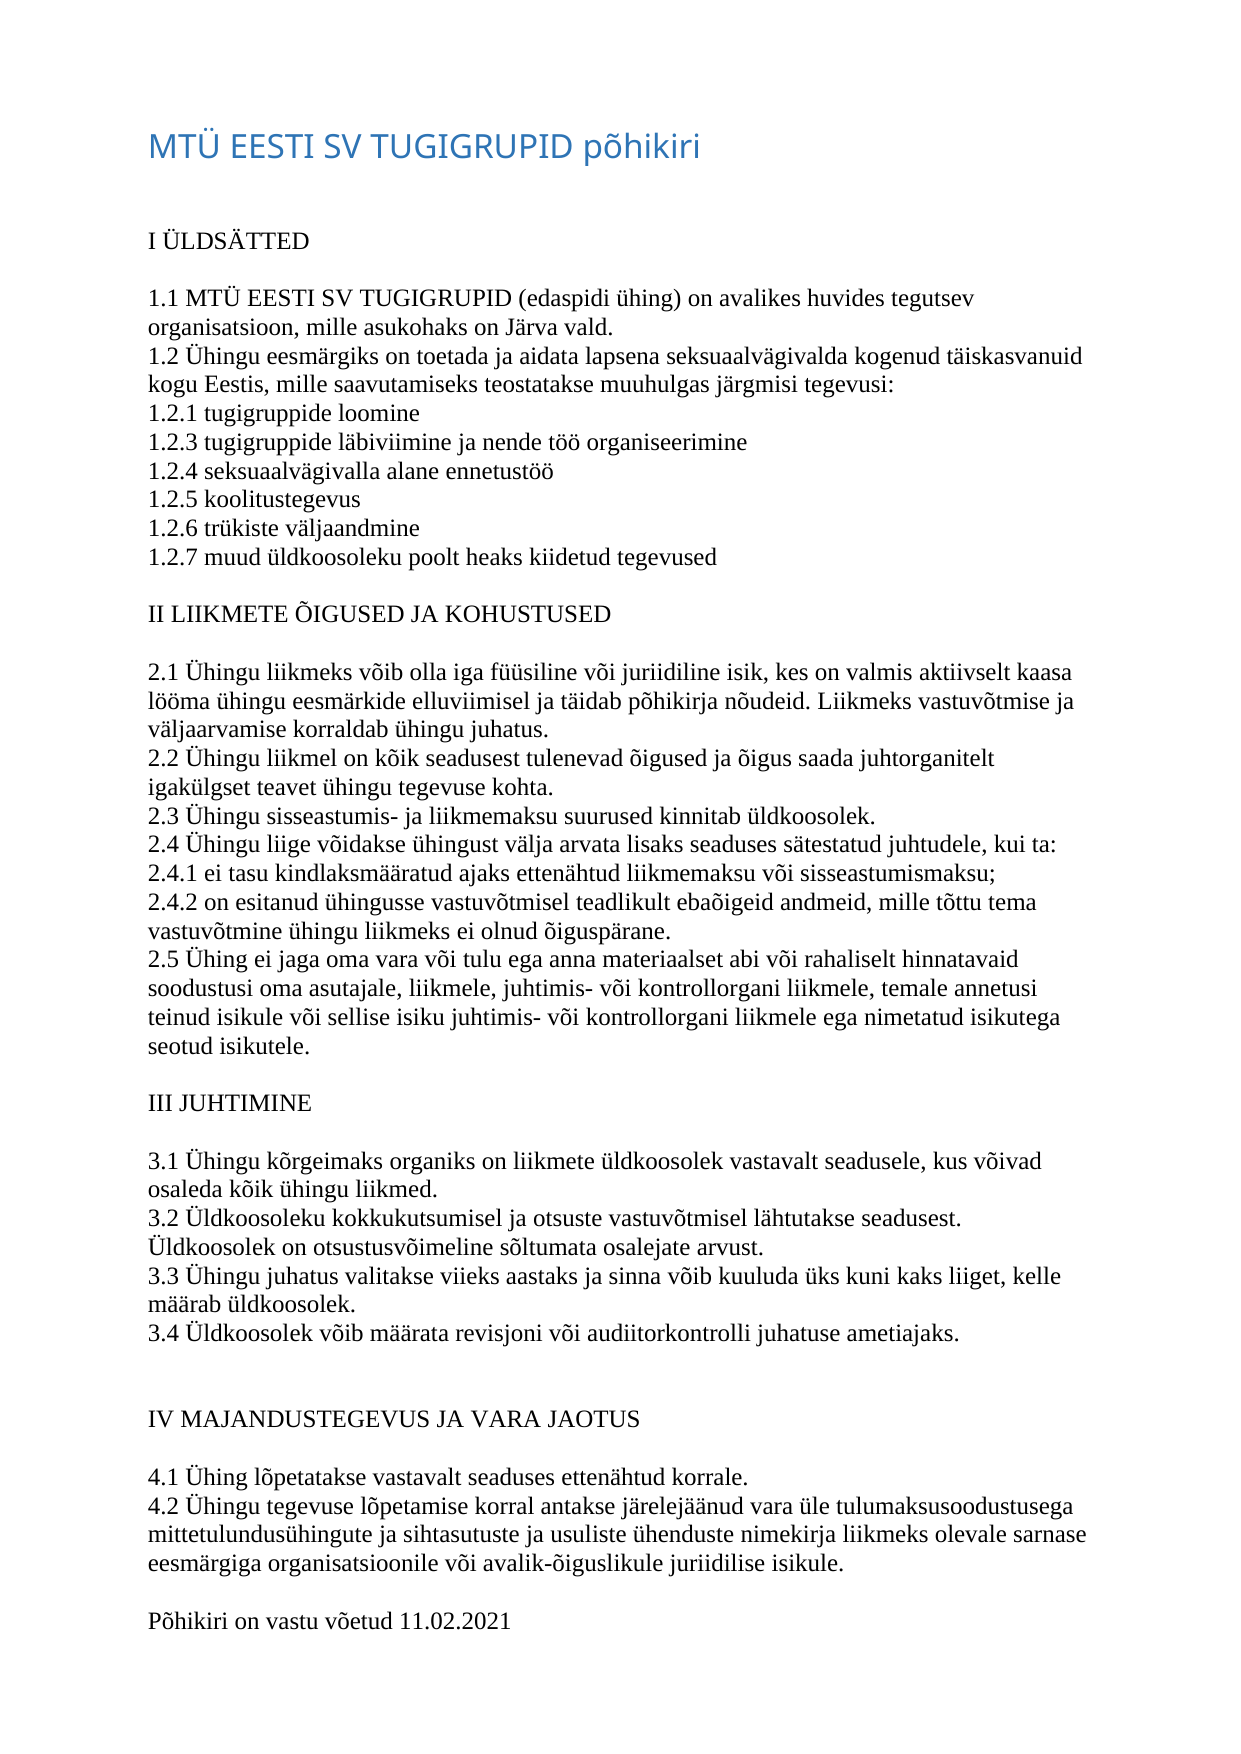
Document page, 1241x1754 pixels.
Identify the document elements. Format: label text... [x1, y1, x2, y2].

text 1.2.3 tugigruppide läbiviimine ja nende töö organiseerimine [148, 427, 1093, 456]
text 4.1 Ühing lõpetatakse vastavalt seaduses ettenähtud korrale. [148, 1462, 1093, 1491]
text III JUHTIMINE [148, 1088, 1093, 1117]
text 3.1 Ühingu kõrgeimaks organiks on liikmete üldkoosolek vastavalt seadusele, kus võivad osaleda kõik ühingu liikmed. [148, 1146, 1093, 1203]
text 3.4 Üldkoosolek võib määrata revisjoni või audiitorkontrolli juhatuse ametiajaks. [148, 1318, 1093, 1347]
text 2.5 Ühing ei jaga oma vara või tulu ega anna materiaalset abi või rahaliselt hinnatavaid soodustusi oma asutajale, liikmele, juhtimis- või kontrollorgani liikmele, temale annetusi teinud isikule või sellise isiku juhtimis- või kontrollorgani liikmele ega nimetatud isikutega seotud isikutele. [148, 944, 1093, 1059]
text Põhikiri on vastu võetud 11.02.2021 [148, 1606, 1093, 1634]
text 1.2.4 seksuaalvägivalla alane ennetustöö [148, 456, 1093, 484]
text 2.4.2 on esitanud ühingusse vastuvõtmisel teadlikult ebaõigeid andmeid, mille tõttu tema vastuvõtmine ühingu liikmeks ei olnud õiguspärane. [148, 887, 1093, 944]
text 1.2 Ühingu eesmärgiks on toetada ja aidata lapsena seksuaalvägivalda kogenud täiskasvanuid kogu Eestis, mille saavutamiseks teostatakse muuhulgas järgmisi tegevusi: [148, 341, 1093, 398]
text 1.2.1 tugigruppide loomine [148, 398, 1093, 427]
text 3.2 Üldkoosoleku kokkukutsumisel ja otsuste vastuvõtmisel lähtutakse seadusest. Üldkoosolek on otsustusvõimeline sõltumata osalejate arvust. [148, 1203, 1093, 1261]
text 3.3 Ühingu juhatus valitakse viieks aastaks ja sinna võib kuuluda üks kuni kaks liiget, kelle määrab üldkoosolek. [148, 1261, 1093, 1318]
text II LIIKMETE ÕIGUSED JA KOHUSTUSED [148, 599, 1093, 628]
text 1.2.6 trükiste väljaandmine [148, 513, 1093, 542]
text 2.3 Ühingu sisseastumis- ja liikmemaksu suurused kinnitab üldkoosolek. [148, 801, 1093, 829]
subtitle MTÜ EESTI SV TUGIGRUPID põhikiri [148, 123, 1093, 168]
text 1.2.5 koolitustegevus [148, 484, 1093, 513]
text 2.4 Ühingu liige võidakse ühingust välja arvata lisaks seaduses sätestatud juhtudele, kui ta: [148, 829, 1093, 858]
text 2.2 Ühingu liikmel on kõik seadusest tulenevad õigused ja õigus saada juhtorganitelt igakülgset teavet ühingu tegevuse kohta. [148, 743, 1093, 801]
text 2.4.1 ei tasu kindlaksmääratud ajaks ettenähtud liikmemaksu või sisseastumismaksu; [148, 858, 1093, 887]
text 1.2.7 muud üldkoosoleku poolt heaks kiidetud tegevused [148, 542, 1093, 571]
text 1.1 MTÜ EESTI SV TUGIGRUPID (edaspidi ühing) on avalikes huvides tegutsev organisatsioon, mille asukohaks on Järva vald. [148, 283, 1093, 341]
text I ÜLDSÄTTED [148, 226, 1093, 254]
text IV MAJANDUSTEGEVUS JA VARA JAOTUS [148, 1404, 1093, 1433]
text 2.1 Ühingu liikmeks võib olla iga füüsiline või juriidiline isik, kes on valmis aktiivselt kaasa lööma ühingu eesmärkide elluviimisel ja täidab põhikirja nõudeid. Liikmeks vastuvõtmise ja väljaarvamise korraldab ühingu juhatus. [148, 657, 1093, 743]
text 4.2 Ühingu tegevuse lõpetamise korral antakse järelejäänud vara üle tulumaksusoodustusega mittetulundusühingute ja sihtasutuste ja usuliste ühenduste nimekirja liikmeks olevale sarnase eesmärgiga organisatsioonile või avalik-õiguslikule juriidilise isikule. [148, 1491, 1093, 1577]
